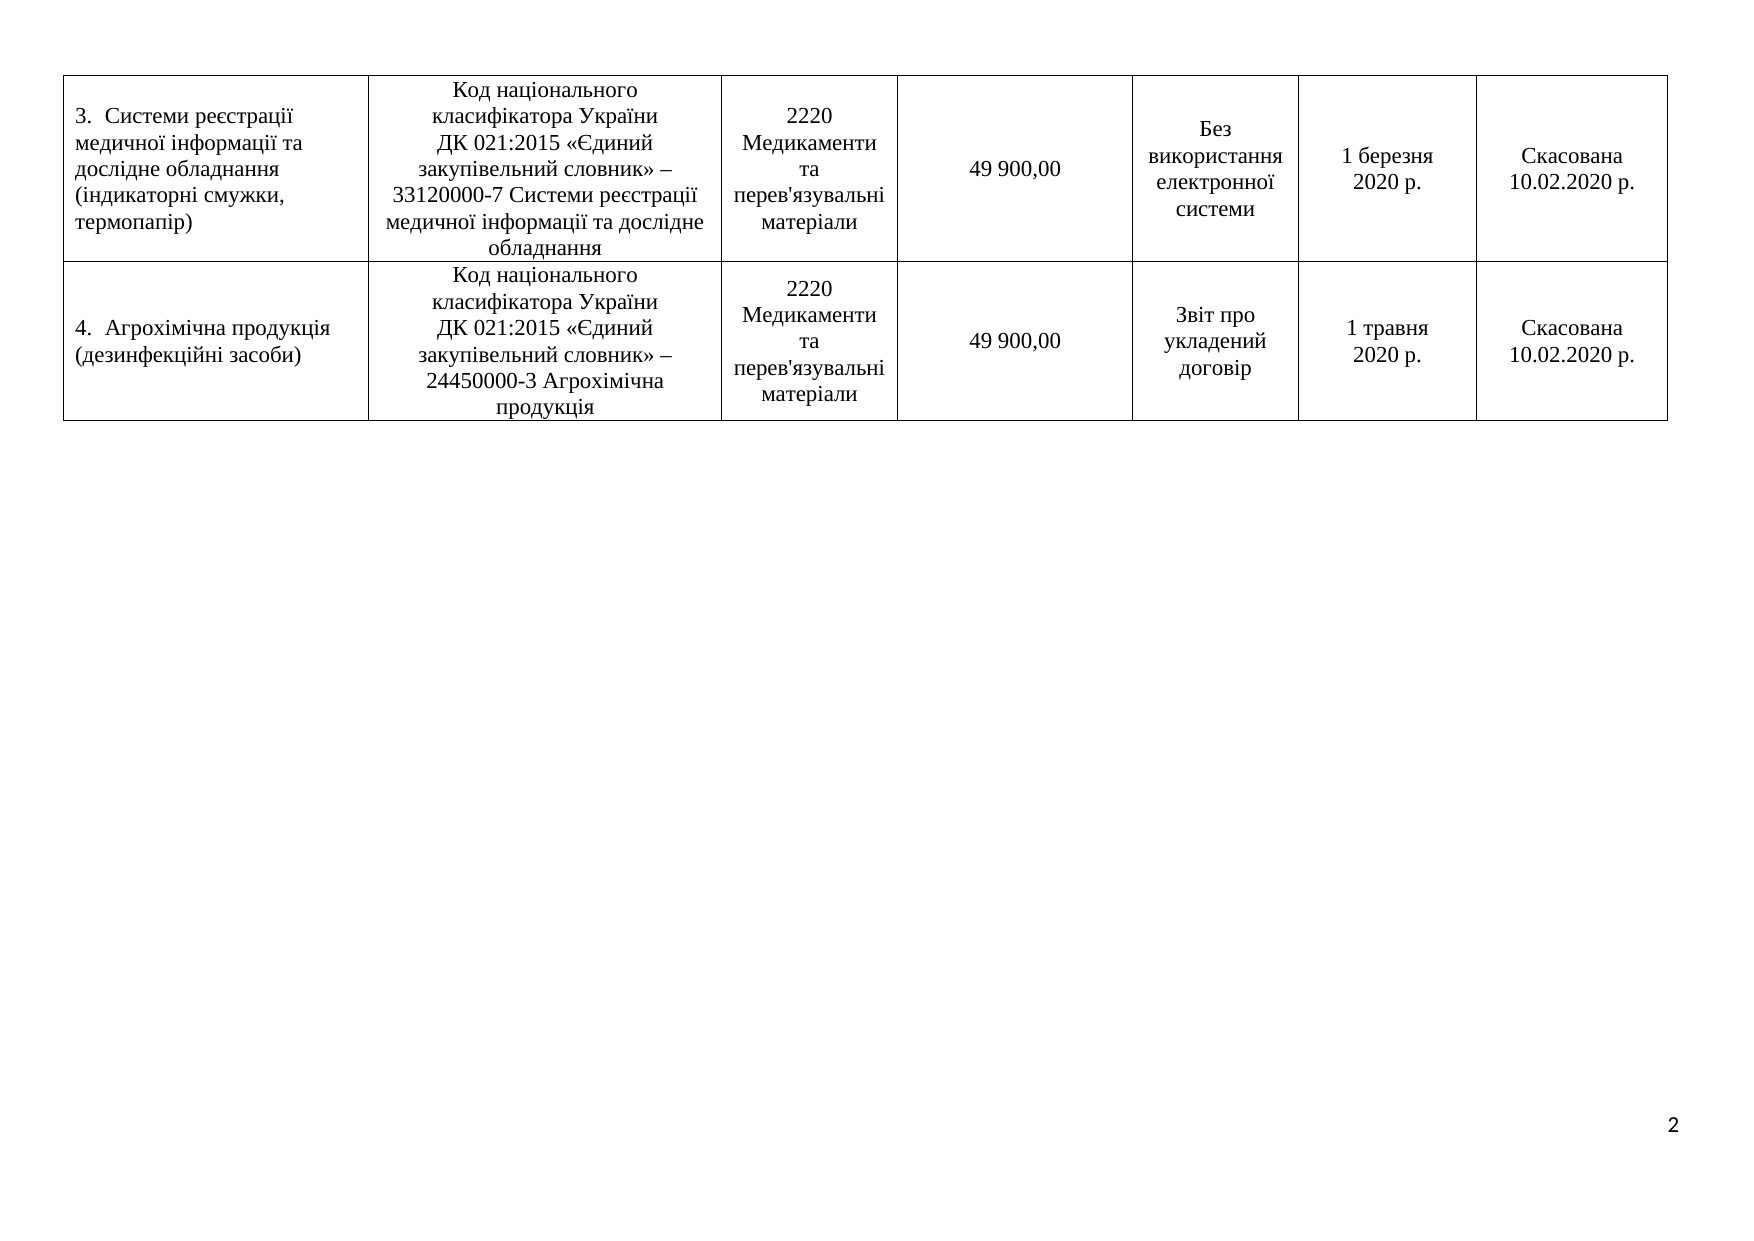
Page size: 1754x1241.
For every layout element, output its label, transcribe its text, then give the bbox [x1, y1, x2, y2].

table_cell 2220 Медикаменти та перев'язувальні матеріали [722, 262, 897, 420]
table_cell Агрохімічна продукція (дезинфекційні засоби) [64, 262, 368, 420]
table_cell 49 900,00 [898, 76, 1132, 261]
table_cell 1 березня 2020 р. [1299, 76, 1476, 261]
table_cell 1 травня 2020 р. [1299, 262, 1476, 420]
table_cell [1477, 76, 1667, 261]
table_cell Системи реєстрації медичної інформації та дослідне обладнання (індикаторні смужки, термопапір) [64, 76, 368, 261]
table_cell Код національного класифікатора України ДК 021:2015 «Єдиний закупівельний словник» – 24450000-3 Агрохімічна продукція [369, 262, 721, 420]
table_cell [1133, 76, 1298, 261]
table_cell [722, 76, 897, 261]
table_cell Звіт про укладений договір [1133, 262, 1298, 420]
table_cell 49 900,00 [898, 262, 1132, 420]
table_cell Код національного класифікатора України ДК 021:2015 «Єдиний закупівельний словник» – 33120000-7 Системи реєстрації медичної інформації та дослідне обладнання [369, 76, 721, 261]
table_cell Скасована 10.02.2020 р. [1477, 262, 1667, 420]
